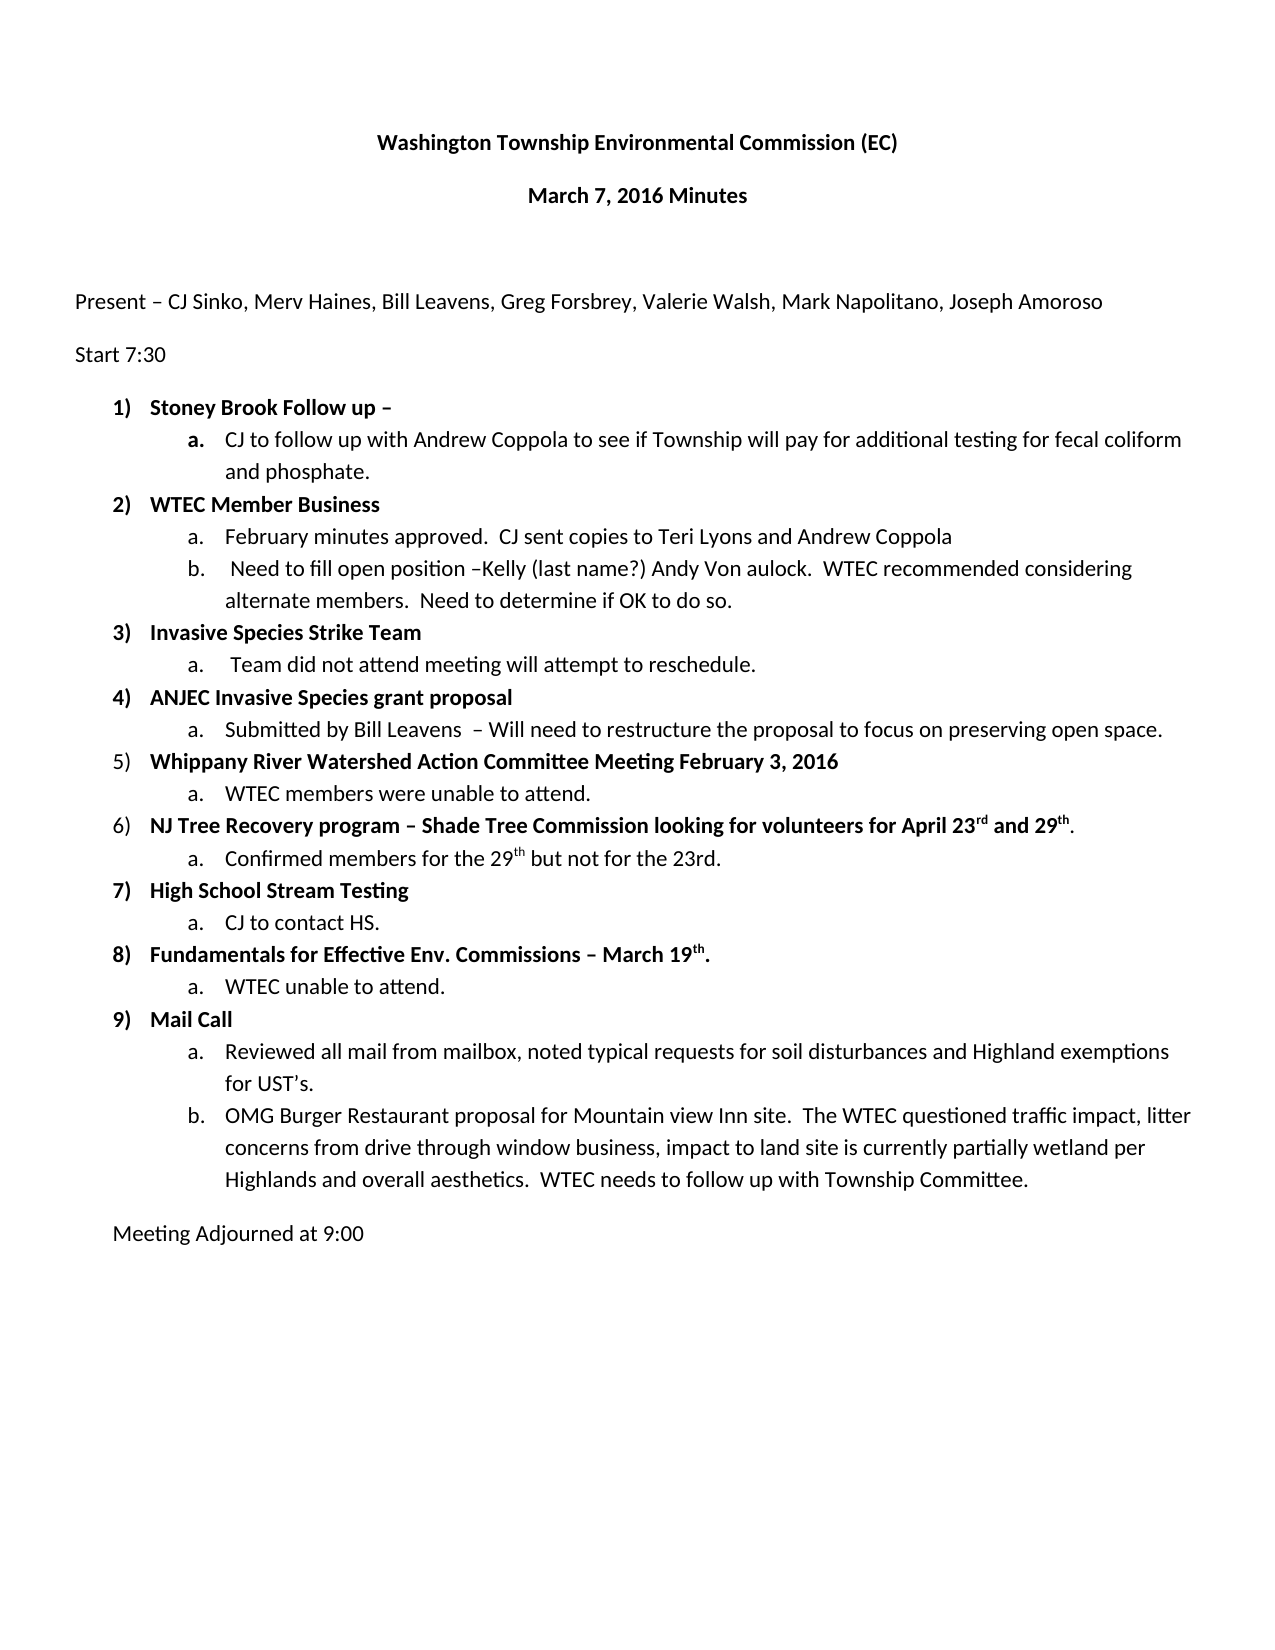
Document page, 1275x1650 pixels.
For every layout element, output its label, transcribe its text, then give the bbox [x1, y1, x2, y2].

text Washington Township Environmental Commission (EC) [75, 128, 1200, 156]
list CJ to contact HS. [187, 908, 1200, 936]
text Start 7:30 [75, 340, 1200, 368]
list Mail Call [112, 1005, 1200, 1033]
list WTEC Member Business [112, 490, 1200, 518]
list CJ to follow up with Andrew Coppola to see if Township will pay for additional testing for fecal coliform and phosphate. [187, 425, 1200, 486]
text Meeting Adjourned at 9:00 [112, 1219, 1200, 1247]
text Present – CJ Sinko, Merv Haines, Bill Leavens, Greg Forsbrey, Valerie Walsh, Mark Napolitano, Joseph Amoroso [75, 287, 1200, 315]
list WTEC members were unable to attend. [187, 779, 1200, 807]
list February minutes approved. CJ sent copies to Teri Lyons and Andrew Coppola [187, 522, 1200, 550]
list Stoney Brook Follow up – [112, 393, 1200, 421]
list NJ Tree Recovery program – Shade Tree Commission looking for volunteers for April 23rd and 29th. [112, 812, 1200, 839]
list ANJEC Invasive Species grant proposal [112, 683, 1200, 711]
list Team did not attend meeting will attempt to reschedule. [187, 651, 1200, 679]
list Confirmed members for the 29th but not for the 23rd. [187, 844, 1200, 872]
list Submitted by Bill Leavens – Will need to restructure the proposal to focus on preserving open space. [187, 715, 1200, 743]
list Need to fill open position –Kelly (last name?) Andy Von aulock. WTEC recommended considering alternate members. Need to determine if OK to do so. [187, 554, 1200, 614]
list OMG Burger Restaurant proposal for Mountain view Inn site. The WTEC questioned traffic impact, litter concerns from drive through window business, impact to land site is currently partially wetland per Highlands and overall aesthetics. WTEC needs to follow up with Township Committee. [187, 1101, 1200, 1194]
list Invasive Species Strike Team [112, 618, 1200, 646]
list Fundamentals for Effective Env. Commissions – March 19th. [112, 940, 1200, 968]
text March 7, 2016 Minutes [75, 181, 1200, 209]
list Whippany River Watershed Action Committee Meeting February 3, 2016 [112, 747, 1200, 775]
list WTEC unable to attend. [187, 972, 1200, 1001]
list Reviewed all mail from mailbox, noted typical requests for soil disturbances and Highland exemptions for UST’s. [187, 1037, 1200, 1097]
list High School Stream Testing [112, 876, 1200, 904]
